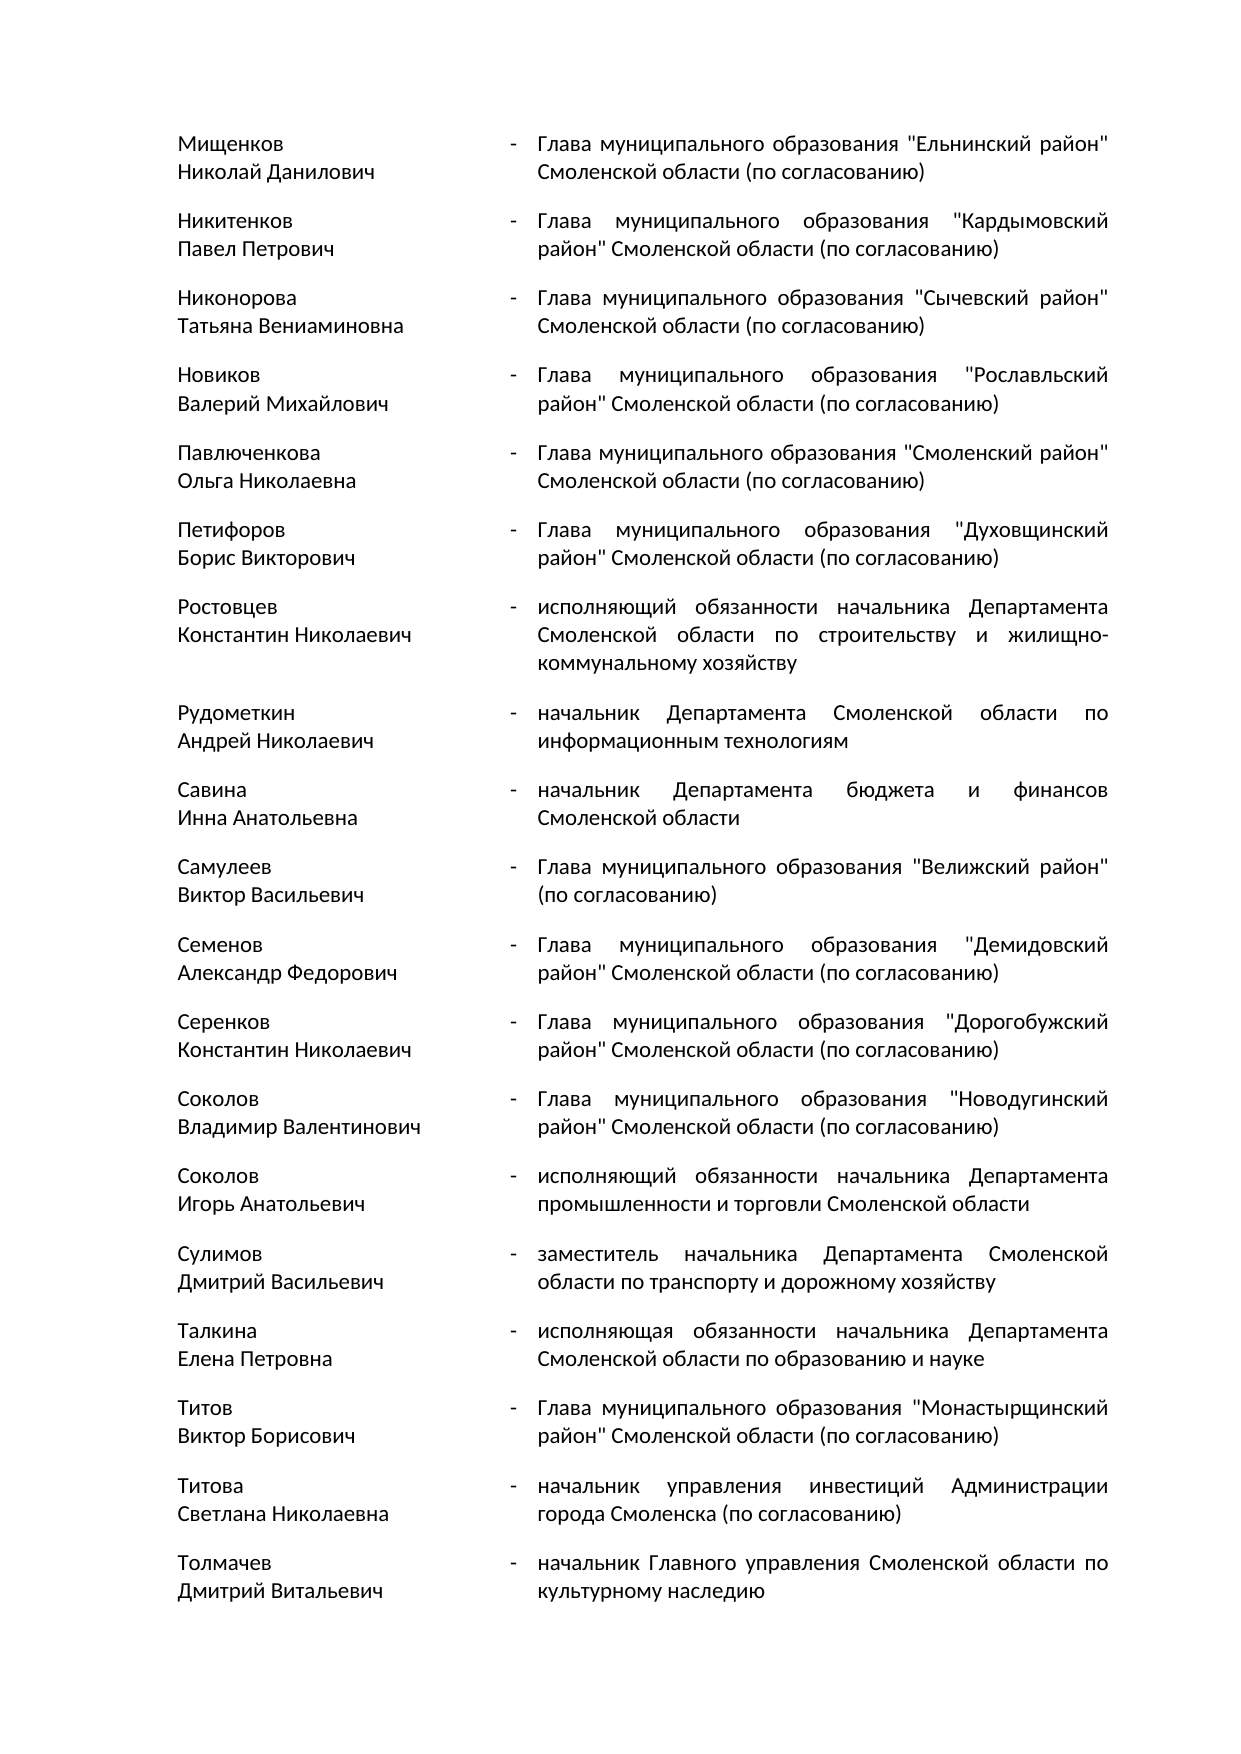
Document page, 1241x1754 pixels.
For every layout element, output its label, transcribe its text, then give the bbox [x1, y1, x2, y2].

table_cell - [495, 1538, 531, 1615]
table_cell Глава муниципального образования "Ельнинский район" Смоленской области (по согласованию) [531, 118, 1116, 195]
table_cell - [495, 505, 531, 582]
table_cell - [495, 1383, 531, 1460]
table_cell - [495, 195, 531, 273]
table_cell - [495, 118, 531, 195]
table_cell исполняющий обязанности начальника Департамента промышленности и торговли Смоленской области [531, 1151, 1116, 1228]
table_cell Глава муниципального образования "Смоленский район" Смоленской области (по согласованию) [531, 427, 1116, 504]
table_cell Самулеев Виктор Васильевич [171, 842, 495, 919]
table_cell начальник Главного управления Смоленской области по культурному наследию [531, 1538, 1116, 1615]
table_cell - [495, 1306, 531, 1383]
table_cell Соколов Игорь Анатольевич [171, 1151, 495, 1228]
table_cell Ростовцев Константин Николаевич [171, 582, 495, 687]
table_cell - [495, 687, 531, 764]
table_cell Глава муниципального образования "Кардымовский район" Смоленской области (по согласованию) [531, 195, 1116, 273]
table_cell Глава муниципального образования "Новодугинский район" Смоленской области (по согласованию) [531, 1074, 1116, 1151]
table_cell Глава муниципального образования "Монастырщинский район" Смоленской области (по согласованию) [531, 1383, 1116, 1460]
table_cell заместитель начальника Департамента Смоленской области по транспорту и дорожному хозяйству [531, 1228, 1116, 1306]
table_cell - [495, 582, 531, 687]
table_cell Никитенков Павел Петрович [171, 195, 495, 273]
table_cell начальник Департамента Смоленской области по информационным технологиям [531, 687, 1116, 764]
table_cell Глава муниципального образования "Велижский район" (по согласованию) [531, 842, 1116, 919]
table_cell - [495, 350, 531, 427]
table_cell - [495, 1074, 531, 1151]
table_cell Титова Светлана Николаевна [171, 1460, 495, 1537]
table_cell Толмачев Дмитрий Витальевич [171, 1538, 495, 1615]
table_cell Глава муниципального образования "Дорогобужский район" Смоленской области (по согласованию) [531, 996, 1116, 1074]
table_cell - [495, 1151, 531, 1228]
table_cell - [495, 996, 531, 1074]
table_cell начальник Департамента бюджета и финансов Смоленской области [531, 765, 1116, 842]
table_cell - [495, 842, 531, 919]
table_cell - [495, 427, 531, 504]
table_cell Глава муниципального образования "Сычевский район" Смоленской области (по согласованию) [531, 273, 1116, 350]
table_cell Новиков Валерий Михайлович [171, 350, 495, 427]
table_cell Рудометкин Андрей Николаевич [171, 687, 495, 764]
table_cell Серенков Константин Николаевич [171, 996, 495, 1074]
table_cell Глава муниципального образования "Демидовский район" Смоленской области (по согласованию) [531, 919, 1116, 996]
table_cell - [495, 1228, 531, 1306]
table_cell Талкина Елена Петровна [171, 1306, 495, 1383]
table_cell Семенов Александр Федорович [171, 919, 495, 996]
table_cell Глава муниципального образования "Духовщинский район" Смоленской области (по согласованию) [531, 505, 1116, 582]
table_cell Петифоров Борис Викторович [171, 505, 495, 582]
table_cell - [495, 273, 531, 350]
table_cell Соколов Владимир Валентинович [171, 1074, 495, 1151]
table_cell Сулимов Дмитрий Васильевич [171, 1228, 495, 1306]
table_cell Савина Инна Анатольевна [171, 765, 495, 842]
table_cell Титов Виктор Борисович [171, 1383, 495, 1460]
table_cell - [495, 1460, 531, 1537]
table_cell Глава муниципального образования "Рославльский район" Смоленской области (по согласованию) [531, 350, 1116, 427]
table_cell начальник управления инвестиций Администрации города Смоленска (по согласованию) [531, 1460, 1116, 1537]
table_cell - [495, 919, 531, 996]
table_cell Мищенков Николай Данилович [171, 118, 495, 195]
table_cell исполняющая обязанности начальника Департамента Смоленской области по образованию и науке [531, 1306, 1116, 1383]
table_cell Павлюченкова Ольга Николаевна [171, 427, 495, 504]
table_cell Никонорова Татьяна Вениаминовна [171, 273, 495, 350]
table_cell - [495, 765, 531, 842]
table_cell исполняющий обязанности начальника Департамента Смоленской области по строительству и жилищно-коммунальному хозяйству [531, 582, 1116, 687]
